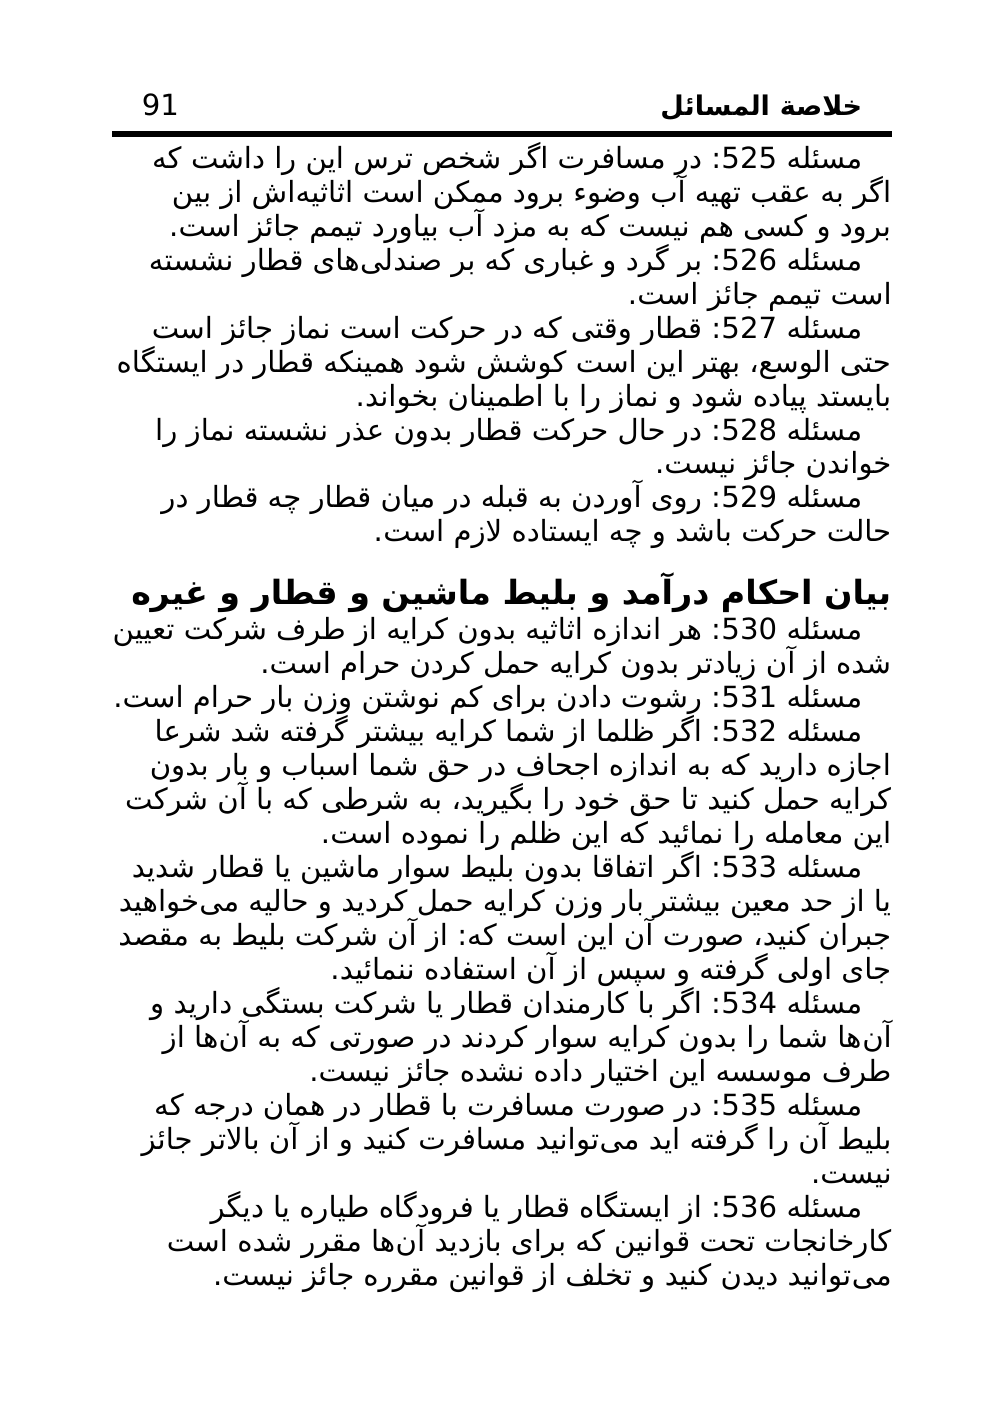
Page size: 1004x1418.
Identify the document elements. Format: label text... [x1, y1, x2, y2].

text مسئله 532: اگر ظلما از شما کرایه بیشتر گرفته شد شرعا اجازه دارید که به اندازه اجحاف در حق شما اسباب و بار بدون کرایه حمل کنید تا حق خود را بگیرید، به شرطی که با آن شرکت این معامله را نمائید که این ظلم را نموده است. [112, 714, 892, 850]
text مسئله 531: رشوت دادن برای کم نوشتن وزن بار حرام است. [112, 681, 892, 714]
text مسئله 535: در صورت مسافرت با قطار در همان درجه که بلیط آن را گرفته اید می‌توانید مسافرت کنید و از آن بالاتر جائز نیست. [112, 1088, 892, 1190]
text مسئله 536: از ایستگاه قطار یا فرودگاه طیاره یا دیگر کارخانجات تحت قوانین که برای بازدید آن‌ها مقرر شده است می‌توانید دیدن کنید و تخلف از قوانین مقرره جائز نیست. [112, 1190, 892, 1292]
text مسئله 528: در حال حرکت قطار بدون عذر نشسته نماز را خواندن جائز نیست. [112, 413, 892, 481]
text مسئله 527: قطار وقتی که در حرکت است نماز جائز است حتی الوسع، بهتر این است کوشش شود همینکه قطار در ایستگاه بایستد پیاده شود و نماز را با اطمینان بخواند. [112, 311, 892, 413]
text مسئله 534: اگر با کارمندان قطار یا شرکت بستگی دارید و آن‌ها شما را بدون کرایه سوار کردند در صورتی که به آن‌ها از طرف موسسه این اختیار داده نشده جائز نیست. [112, 986, 892, 1088]
text مسئله 530: هر اندازه اثاثیه بدون کرایه از طرف شرکت تعیین شده از آن زیادتر بدون کرایه حمل کردن حرام است. [112, 613, 892, 681]
text مسئله 533: اگر اتفاقا بدون بلیط سوار ماشین یا قطار شدید یا از حد معین بیشتر بار وزن کرایه حمل کردید و حالیه می‌خواهید جبران کنید، صورت آن این است که: از آن شرکت بلیط به مقصد جای اولی گرفته و سپس از آن استفاده ننمائید. [112, 850, 892, 986]
text مسئله 529: روی آوردن به قبله در میان قطار چه قطار در حالت حرکت باشد و چه ایستاده لازم است. [112, 481, 892, 549]
text مسئله 525: در مسافرت اگر شخص ترس این را داشت که اگر به عقب تهیه آب وضوء برود ممکن است اثاثیه‌اش از بین برود و کسی هم نیست که به مزد آب بیاورد تیمم جائز است. [112, 141, 892, 243]
text بیان احکام درآمد و بلیط ماشین و قطار و غیره [112, 574, 892, 613]
text مسئله 526: بر گرد و غباری که بر صندلی‌های قطار نشسته است تیمم جائز است. [112, 243, 892, 311]
